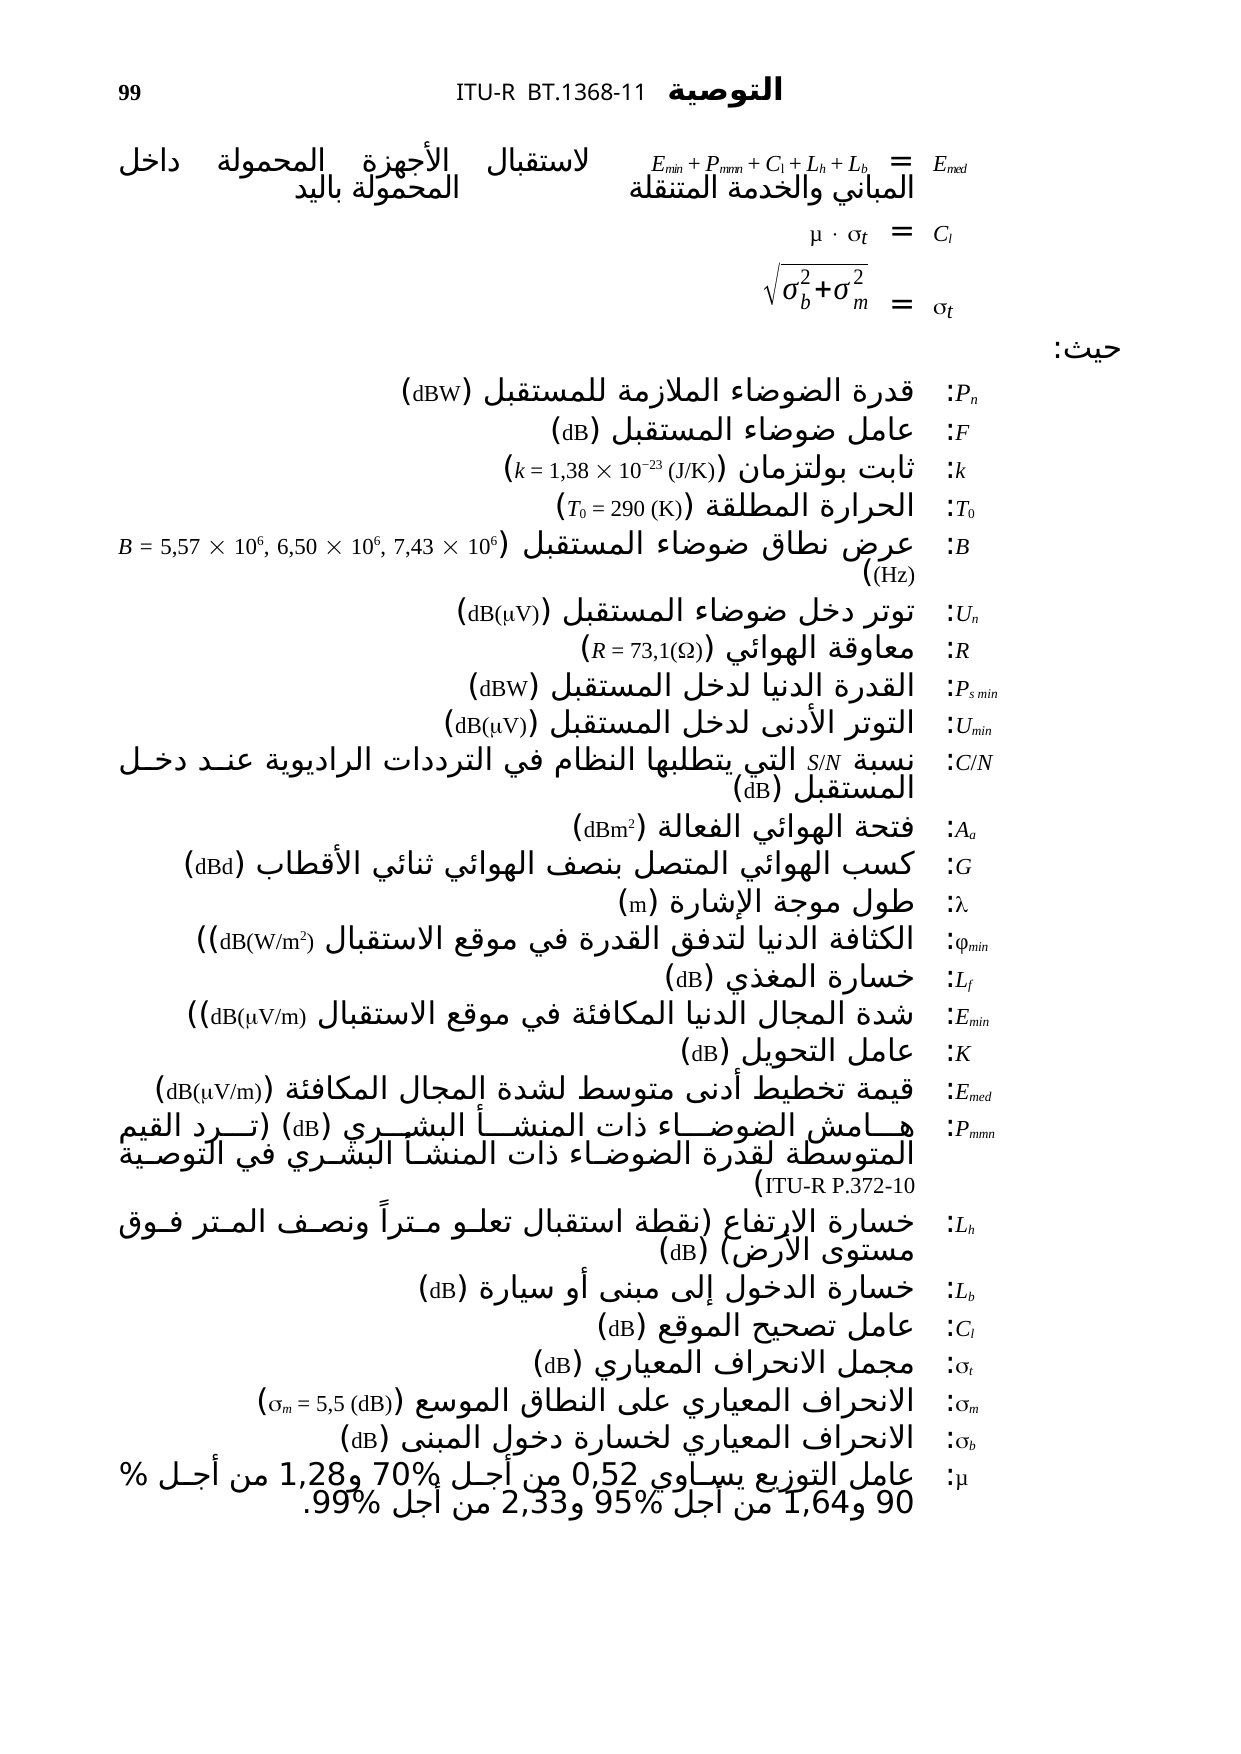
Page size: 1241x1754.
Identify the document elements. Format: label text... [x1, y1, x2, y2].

text G: كسب الهوائي المتصل بنصف الهوائي ثنائي الأقطاب (dBd) [808, 852, 1122, 881]
text Umin: التوتر الأدنى لدخل المستقبل (dB(V)) [118, 710, 901, 739]
text K: عامل التحويل (dB) [118, 1038, 822, 1068]
text k: ثابت بولتزمان (k = 1,38 10−23 (J/K)) [794, 455, 1122, 484]
text B: عرض نطاق ضوضاء المستقبل (B = 5,57 106, 6,50 106, 7,43 106 (Hz)) [118, 531, 1122, 590]
text Umin: التوتر الأدنى لدخل المستقبل (dB(V)) [880, 710, 1122, 739]
text φmin: الكثافة الدنيا لتدفق القدرة في موقع الاستقبال dB(W/m2))) [118, 926, 1122, 955]
text Cl: عامل تصحيح الموقع (dB) [698, 1313, 1122, 1342]
text Lf: خسارة المغذي (dB) [118, 964, 1122, 993]
text R: معاوقة الهوائي (R = 73,1()) [118, 635, 803, 664]
text : طول موجة الإشارة (m) [883, 889, 1122, 918]
text T0: الحرارة المطلقة (T0 = 290 (K)) [118, 492, 900, 523]
text G: كسب الهوائي المتصل بنصف الهوائي ثنائي الأقطاب (dBd) [513, 852, 817, 881]
text Emed = Emin + Pmmn + Cl + Lh + Lb لاستقبال الأجهزة المحمولة داخل المباني والخدمة المتنقلة المحمولة باليد [118, 148, 1122, 206]
text T0: الحرارة المطلقة (T0 = 290 (K)) [864, 492, 1122, 523]
text m: الانحراف المعياري على النطاق الموسع (m = 5,5 (dB)) [466, 1388, 1122, 1417]
text Cl: عامل تصحيح الموقع (dB) [118, 1313, 727, 1342]
text G: كسب الهوائي المتصل بنصف الهوائي ثنائي الأقطاب (dBd) [118, 852, 521, 881]
text Pn: قدرة الضوضاء الملازمة للمستقبل (dBW) [118, 373, 1122, 409]
text Un: توتر دخل ضوضاء المستقبل (dB(V)) [118, 598, 1122, 627]
text Aa: فتحة الهوائي الفعالة (dBm2) [821, 814, 1122, 843]
text Aa: فتحة الهوائي الفعالة (dBm2) [118, 814, 829, 843]
text t: مجمل الانحراف المعياري (dB) [118, 1350, 1122, 1379]
text F: عامل ضوضاء المستقبل (dB) [118, 417, 1122, 446]
text t = [118, 262, 1122, 323]
text Lb: خسارة الدخول إلى مبنى أو سيارة (dB) [118, 1276, 1122, 1305]
text Emin: شدة المجال الدنيا المكافئة في موقع الاستقبال dB(V/m))) [118, 1001, 1122, 1030]
text : طول موجة الإشارة (m) [118, 889, 894, 918]
text R: معاوقة الهوائي (R = 73,1()) [794, 635, 1122, 664]
text k: ثابت بولتزمان (k = 1,38 10−23 (J/K)) [118, 455, 817, 484]
text m: الانحراف المعياري على النطاق الموسع (m = 5,5 (dB)) [118, 1388, 495, 1417]
text C/N: نسبة S/N التي يتطلبها النظام في الترددات الراديوية عند دخل المستقبل (dB) [118, 748, 1122, 806]
text µ: عامل التوزيع يساوي 0,52 من أجل %70 و1,28 من أجل %90 و1,64 من أجل %95 و2,33 من أجل %99. [118, 1463, 1122, 1521]
text b: الانحراف المعياري لخسارة دخول المبنى (dB) [118, 1425, 1122, 1454]
text Lh: خسارة الارتفاع (نقطة استقبال تعلو متراً ونصف المتر فوق مستوى الأرض) (dB) [118, 1209, 1122, 1267]
text حيث: [118, 335, 1122, 364]
text K: عامل التحويل (dB) [780, 1038, 1122, 1068]
text Ps min: القدرة الدنيا لدخل المستقبل (dBW) [118, 673, 1122, 702]
text Emed: قيمة تخطيط أدنى متوسط لشدة المجال المكافئة (dB(V/m)) [118, 1076, 1122, 1105]
text Pmmn: هامش الضوضاء ذات المنشأ البشري (dB) (ترد القيم المتوسطة لقدرة الضوضاء ذات المنشأ البشري في التوصية ITU-R P.372-10) [118, 1113, 1122, 1201]
text Cl = µ t [118, 206, 1122, 249]
